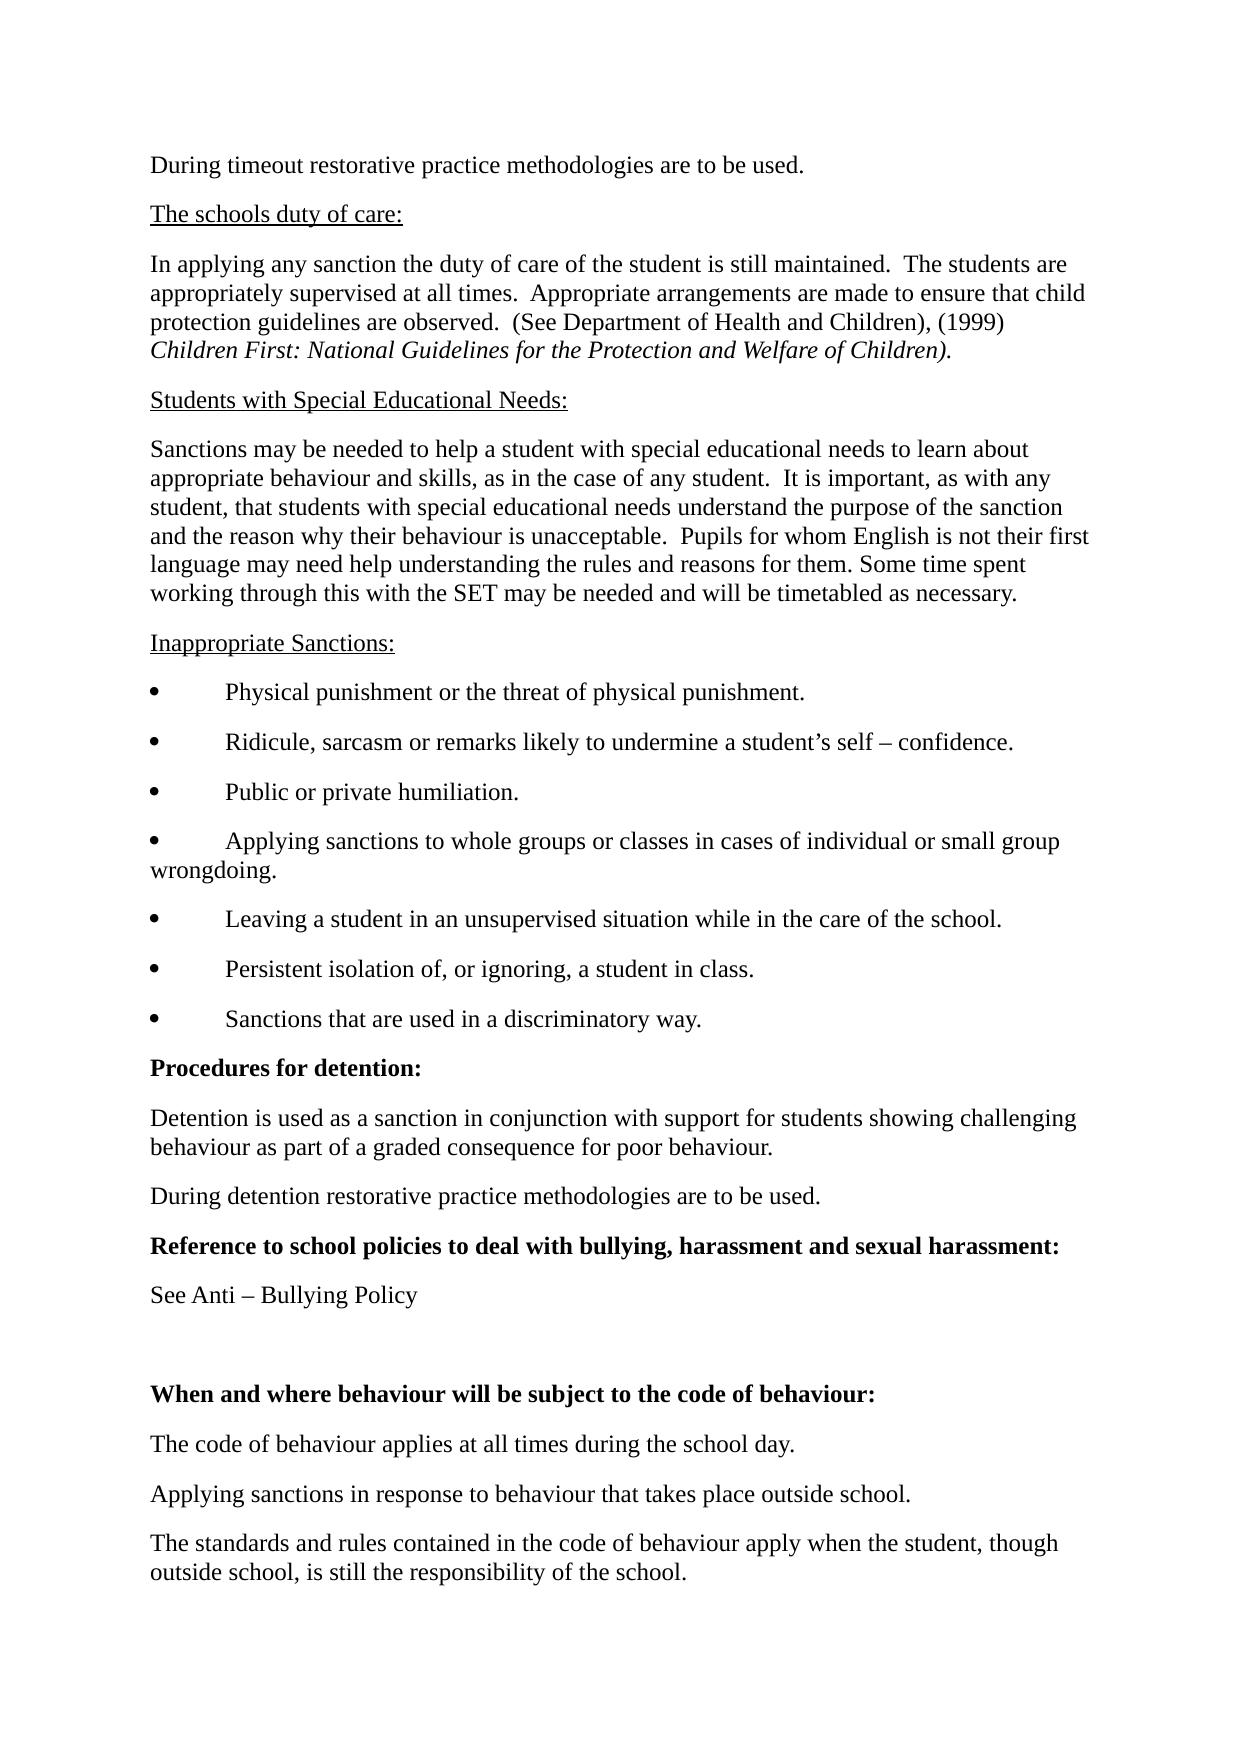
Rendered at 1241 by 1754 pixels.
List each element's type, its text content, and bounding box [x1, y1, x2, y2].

text In applying any sanction the duty of care of the student is still maintained. The students are appropriately supervised at all times. Appropriate arrangements are made to ensure that child protection guidelines are observed. (See Department of Health and Children), (1999) Children First: National Guidelines for the Protection and Welfare of Children). [150, 249, 1090, 364]
text During detention restorative practice methodologies are to be used. [150, 1181, 1090, 1210]
list Persistent isolation of, or ignoring, a student in class. [150, 954, 1090, 983]
text Procedures for detention: [150, 1053, 1090, 1082]
list Ridicule, sarcasm or remarks likely to undermine a student’s self – confidence. [150, 727, 1090, 756]
list Public or private humiliation. [150, 777, 1090, 805]
text The code of behaviour applies at all times during the school day. [150, 1429, 1090, 1458]
text Students with Special Educational Needs: [150, 385, 1090, 414]
list Sanctions that are used in a discriminatory way. [150, 1004, 1090, 1032]
text Inappropriate Sanctions: [150, 628, 1090, 657]
text Detention is used as a sanction in conjunction with support for students showing challenging behaviour as part of a graded consequence for poor behaviour. [150, 1103, 1090, 1160]
text See Anti – Bullying Policy [150, 1280, 1090, 1309]
text When and where behaviour will be subject to the code of behaviour: [150, 1379, 1090, 1408]
text The schools duty of care: [150, 199, 1090, 228]
text During timeout restorative practice methodologies are to be used. [150, 150, 1090, 179]
text Applying sanctions in response to behaviour that takes place outside school. [150, 1479, 1090, 1507]
text Reference to school policies to deal with bullying, harassment and sexual harassment: [150, 1231, 1090, 1259]
text Sanctions may be needed to help a student with special educational needs to learn about appropriate behaviour and skills, as in the case of any student. It is important, as with any student, that students with special educational needs understand the purpose of the sanction and the reason why their behaviour is unacceptable. Pupils for whom English is not their first language may need help understanding the rules and reasons for them. Some time spent working through this with the SET may be needed and will be timetabled as necessary. [150, 434, 1090, 607]
list Applying sanctions to whole groups or classes in cases of individual or small group wrongdoing. [150, 826, 1090, 884]
list Leaving a student in an unsupervised situation while in the care of the school. [150, 904, 1090, 933]
list Physical punishment or the threat of physical punishment. [150, 677, 1090, 706]
text The standards and rules contained in the code of behaviour apply when the student, though outside school, is still the responsibility of the school. [150, 1528, 1090, 1586]
